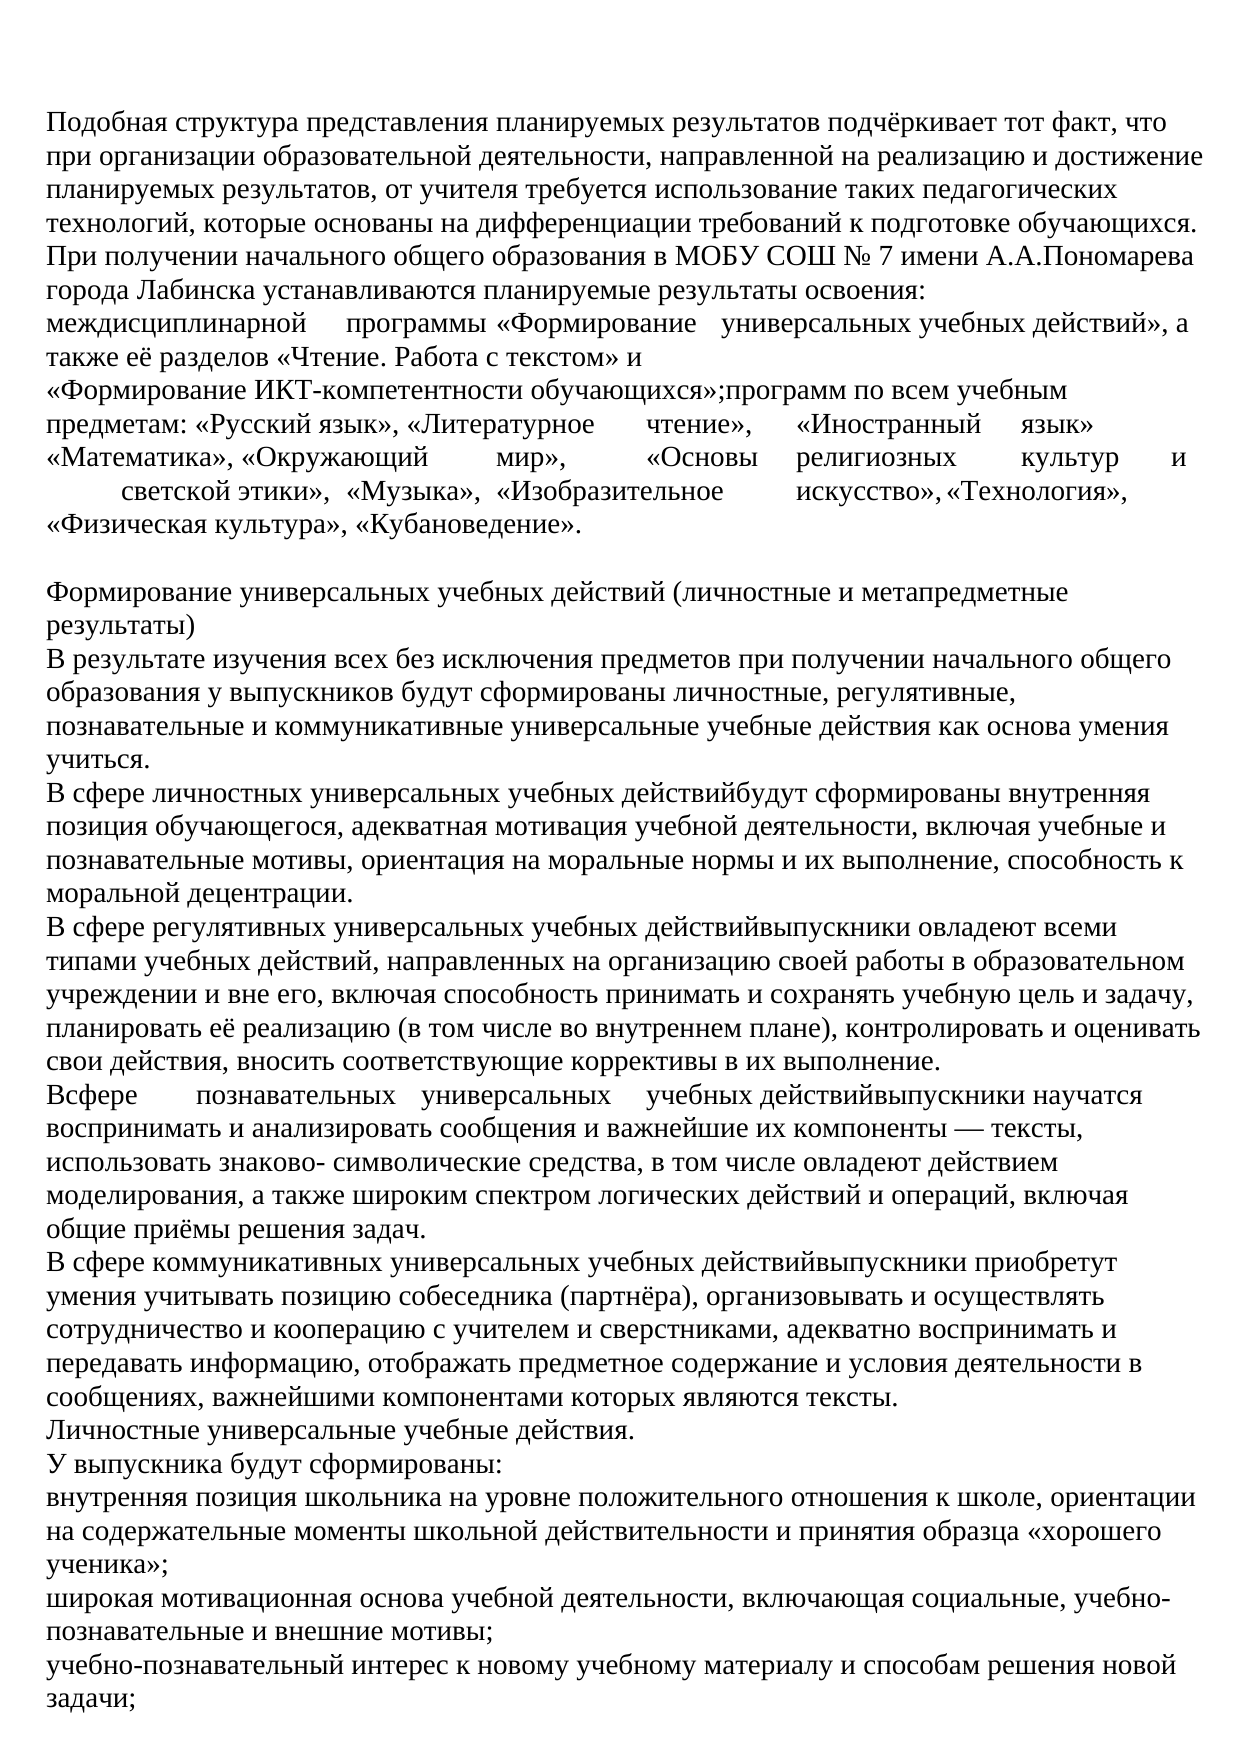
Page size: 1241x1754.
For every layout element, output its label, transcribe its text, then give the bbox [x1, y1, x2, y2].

text У выпускника будут сформированы: [46, 1446, 1211, 1479]
text Личностные универсальные учебные действия. [46, 1412, 1211, 1446]
text Всфере познавательных универсальных учебных действийвыпускники научатся воспринимать и анализировать сообщения и важнейшие их компоненты — тексты, использовать знаково- символические средства, в том числе овладеют действием моделирования, а также широким спектром логических действий и операций, включая общие приёмы решения задач. [46, 1077, 1211, 1244]
text В сфере регулятивных универсальных учебных действийвыпускники овладеют всеми типами учебных действий, направленных на организацию своей работы в образовательном учреждении и вне его, включая способность принимать и сохранять учебную цель и задачу, планировать её реализацию (в том числе во внутреннем плане), контролировать и оценивать свои действия, вносить соответствующие коррективы в их выполнение. [46, 909, 1211, 1077]
text В сфере личностных универсальных учебных действийбудут сформированы внутренняя позиция обучающегося, адекватная мотивация учебной деятельности, включая учебные и познавательные мотивы, ориентация на моральные нормы и их выполнение, способность к моральной децентрации. [46, 775, 1211, 909]
text «Формирование ИКТ-компетентности обучающихся»;программ по всем учебным предметам: «Русский язык», «Литературное чтение», «Иностранный язык» «Математика», «Окружающий мир», «Основы религиозных культур и светской этики», «Музыка», «Изобразительное искусство», «Технология», «Физическая культура», «Кубановедение». [46, 372, 1211, 540]
text При получении начального общего образования в МОБУ СОШ № 7 имени А.А.Пономарева города Лабинска устанавливаются планируемые результаты освоения: [46, 238, 1211, 305]
text широкая мотивационная основа учебной деятельности, включающая социальные, учебно-познавательные и внешние мотивы; [46, 1580, 1211, 1647]
text внутренняя позиция школьника на уровне положительного отношения к школе, ориентации на содержательные моменты школьной действительности и принятия образца «хорошего ученика»; [46, 1479, 1211, 1580]
text В результате изучения всех без исключения предметов при получении начального общего образования у выпускников будут сформированы личностные, регулятивные, познавательные и коммуникативные универсальные учебные действия как основа умения учиться. [46, 641, 1211, 775]
text Подобная структура представления планируемых результатов подчёркивает тот факт, что при организации образовательной деятельности, направленной на реализацию и достижение планируемых результатов, от учителя требуется использование таких педагогических технологий, которые основаны на дифференциации требований к подготовке обучающихся. [46, 104, 1211, 238]
text междисциплинарной программы «Формирование универсальных учебных действий», а также её разделов «Чтение. Работа с текстом» и [46, 305, 1211, 372]
text В сфере коммуникативных универсальных учебных действийвыпускники приобретут умения учитывать позицию собеседника (партнёра), организовывать и осуществлять сотрудничество и кооперацию с учителем и сверстниками, адекватно воспринимать и передавать информацию, отображать предметное содержание и условия деятельности в сообщениях, важнейшими компонентами которых являются тексты. [46, 1244, 1211, 1412]
text учебно-познавательный интерес к новому учебному материалу и способам решения новой задачи; [46, 1647, 1211, 1714]
text Формирование универсальных учебных действий (личностные и метапредметные результаты) [46, 574, 1211, 641]
